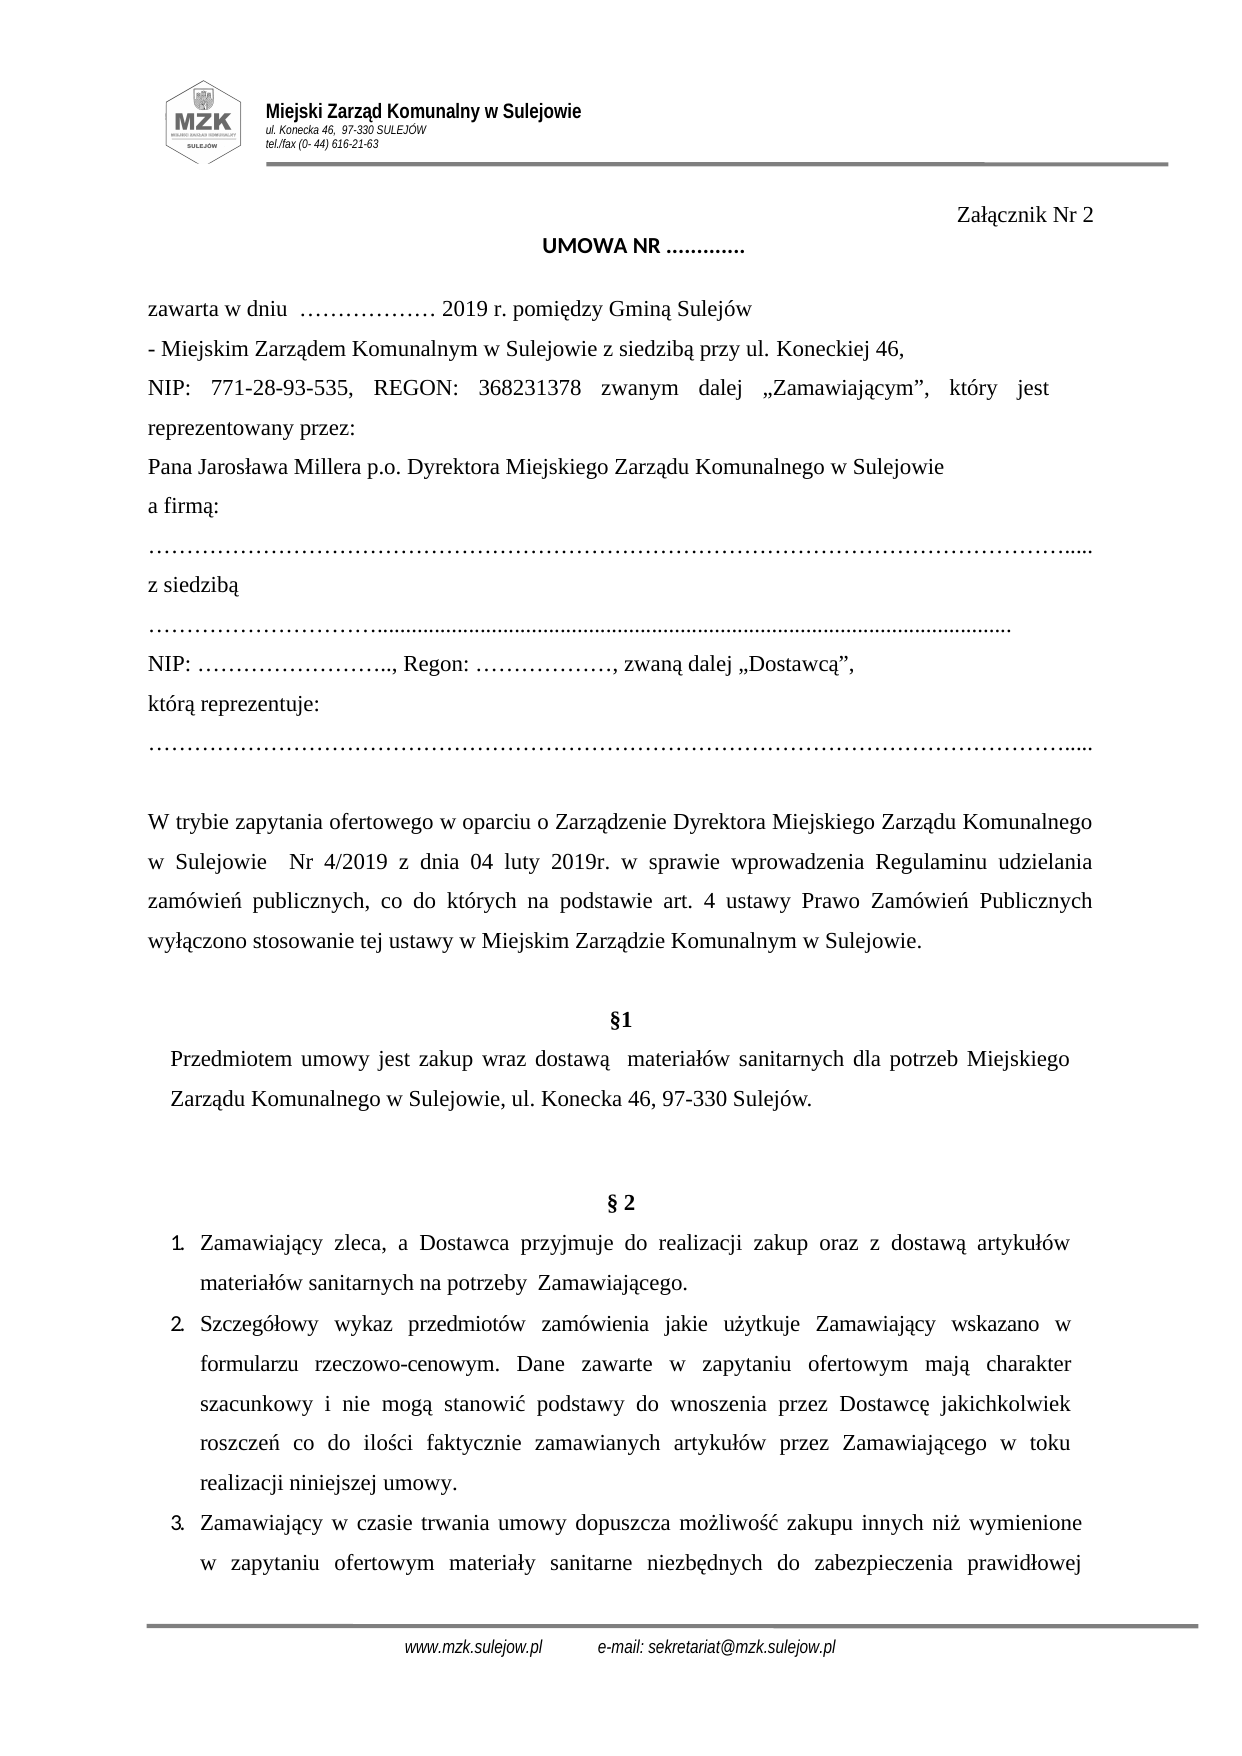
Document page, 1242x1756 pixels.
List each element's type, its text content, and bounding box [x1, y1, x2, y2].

list Szczegółowy wykaz przedmiotów zamówienia jakie użytkuje Zamawiający wskazano w formularzu rzeczowo-cenowym. Dane zawarte w zapytaniu ofertowym mają charakter szacunkowy i nie mogą stanowić podstawy do wnoszenia przez Dostawcę jakichkolwiek roszczeń co do ilości faktycznie zamawianych artykułów przez Zamawiającego w toku realizacji niniejszej umowy. [170, 1309, 1072, 1495]
text UMOWA NR ............. [148, 231, 1094, 259]
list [170, 1508, 1083, 1576]
text §1 [148, 1006, 1094, 1032]
text a firmą: [148, 493, 1050, 519]
text którą reprezentuje: [148, 690, 1094, 716]
list Zamawiający zleca, a Dostawca przyjmuje do realizacji zakup oraz z dostawą artykułów materiałów sanitarnych na potrzeby Zamawiającego. [170, 1228, 1072, 1296]
text …………………………………………………………………………………………………………..... [148, 729, 1094, 756]
text NIP: …………………….., Regon: ………………, zwaną dalej „Dostawcą”, [148, 651, 1094, 677]
text NIP: 771-28-93-535, REGON: 368231378 zwanym dalej „Zamawiającym”, który jest reprezentowany przez: [148, 374, 1050, 440]
text Pana Jarosława Millera p.o. Dyrektora Miejskiego Zarządu Komunalnego w Sulejowie [148, 453, 1050, 479]
text § 2 [525, 1189, 717, 1215]
text W trybie zapytania ofertowego w oparciu o Zarządzenie Dyrektora Miejskiego Zarządu Komunalnego w Sulejowie Nr 4/2019 z dnia 04 luty 2019r. w sprawie wprowadzenia Regulaminu udzielania zamówień publicznych, co do których na podstawie art. 4 ustawy Prawo Zamówień Publicznych wyłączono stosowanie tej ustawy w Miejskim Zarządzie Komunalnym w Sulejowie. [148, 808, 1094, 953]
text - Miejskim Zarządem Komunalnym w Sulejowie z siedzibą przy ul. Koneckiej 46, [148, 335, 1050, 361]
text …………………………………………………………………………………………………………..... [148, 532, 1094, 558]
text Przedmiotem umowy jest zakup wraz dostawą materiałów sanitarnych dla potrzeb Miejskiego Zarządu Komunalnego w Sulejowie, ul. Konecka 46, 97-330 Sulejów. [170, 1045, 1071, 1111]
picture [159, 78, 251, 164]
text Załącznik Nr 2 [148, 201, 1094, 227]
text z siedzibą …………………………............................................................................................................... [148, 572, 1094, 637]
text zawarta w dniu ……………… 2019 r. pomiędzy Gminą Sulejów [148, 295, 1050, 322]
